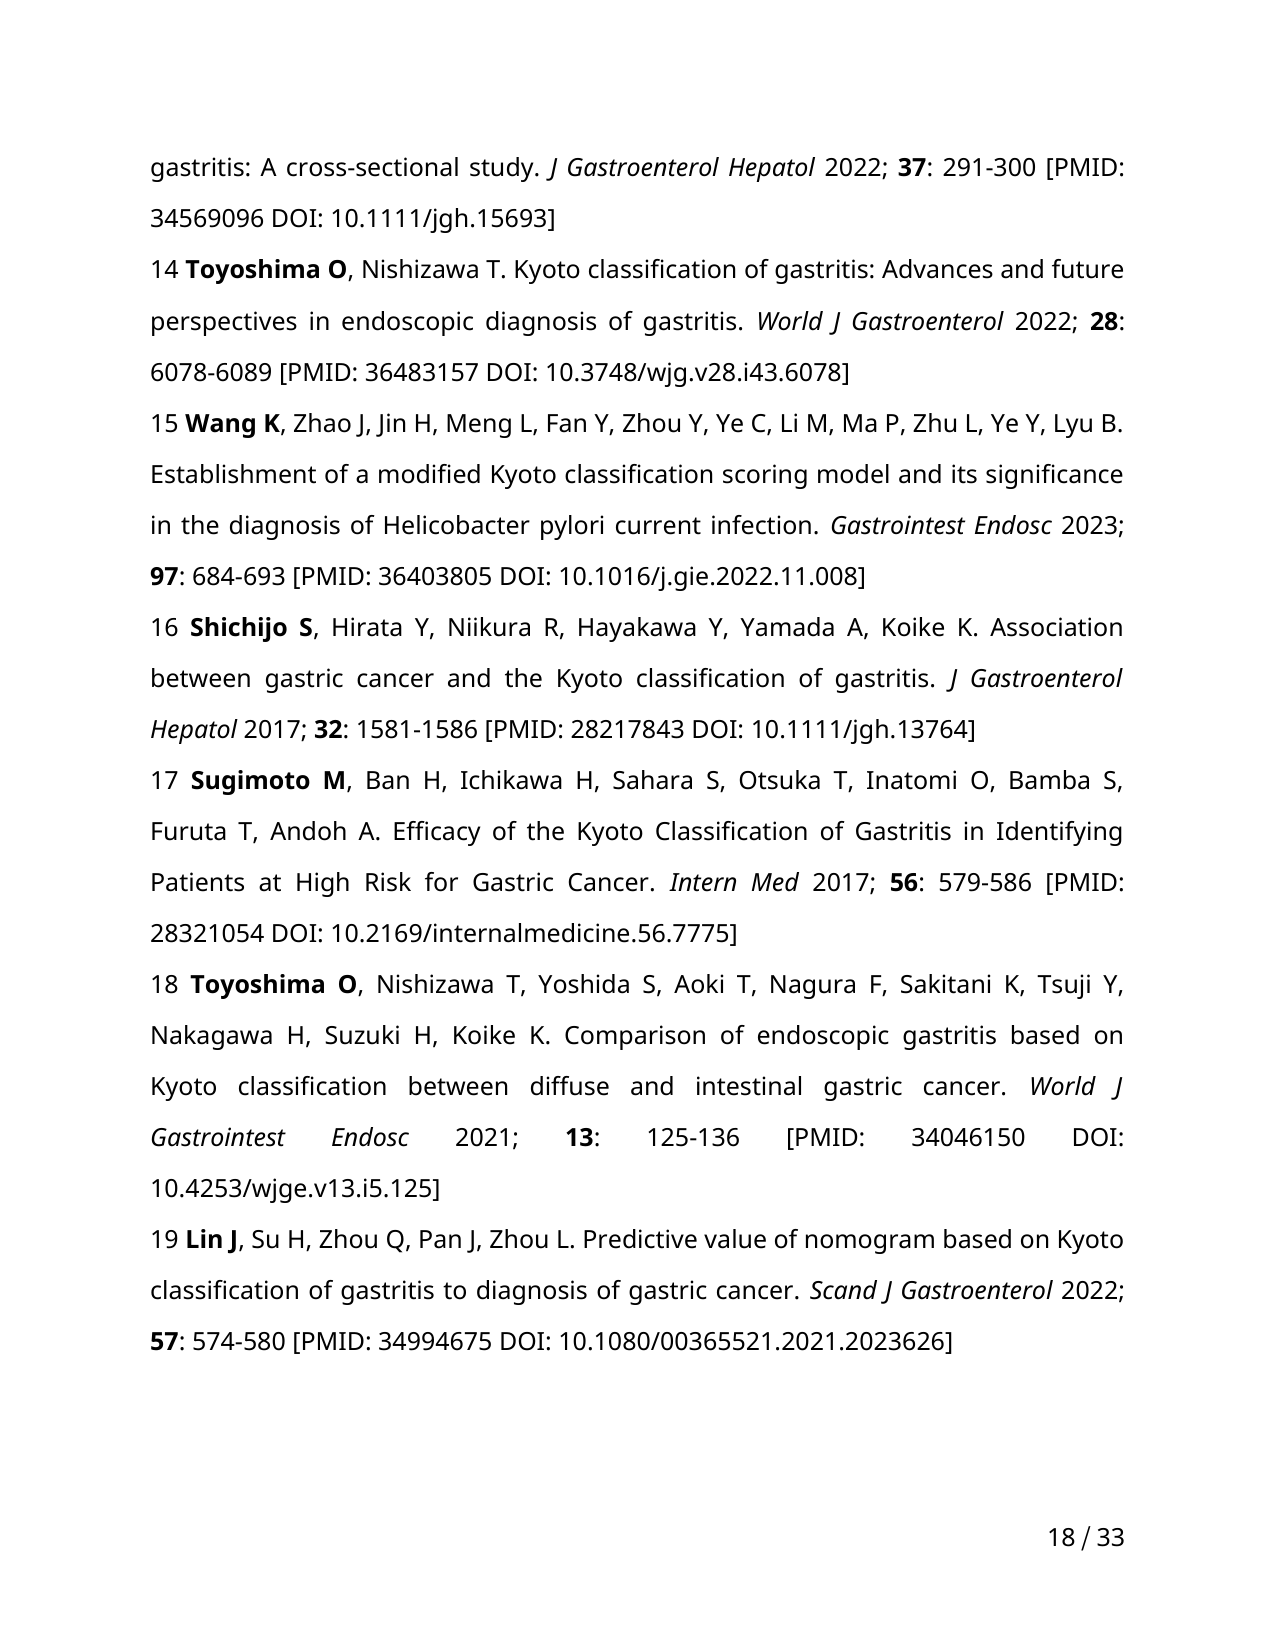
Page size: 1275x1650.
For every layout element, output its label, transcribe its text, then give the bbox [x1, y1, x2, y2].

text 14 Toyoshima O, Nishizawa T. Kyoto classification of gastritis: Advances and future perspectives in endoscopic diagnosis of gastritis. World J Gastroenterol 2022; 28: 6078-6089 [PMID: 36483157 DOI: 10.3748/wjg.v28.i43.6078] [150, 252, 1125, 388]
text 16 Shichijo S, Hirata Y, Niikura R, Hayakawa Y, Yamada A, Koike K. Association between gastric cancer and the Kyoto classification of gastritis. J Gastroenterol Hepatol 2017; 32: 1581-1586 [PMID: 28217843 DOI: 10.1111/jgh.13764] [150, 609, 1125, 746]
text 19 Lin J, Su H, Zhou Q, Pan J, Zhou L. Predictive value of nomogram based on Kyoto classification of gastritis to diagnosis of gastric cancer. Scand J Gastroenterol 2022; 57: 574-580 [PMID: 34994675 DOI: 10.1080/00365521.2021.2023626] [150, 1222, 1125, 1358]
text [150, 150, 1125, 235]
text 17 Sugimoto M, Ban H, Ichikawa H, Sahara S, Otsuka T, Inatomi O, Bamba S, Furuta T, Andoh A. Efficacy of the Kyoto Classification of Gastritis in Identifying Patients at High Risk for Gastric Cancer. Intern Med 2017; 56: 579-586 [PMID: 28321054 DOI: 10.2169/internalmedicine.56.7775] [150, 762, 1125, 950]
text 18 Toyoshima O, Nishizawa T, Yoshida S, Aoki T, Nagura F, Sakitani K, Tsuji Y, Nakagawa H, Suzuki H, Koike K. Comparison of endoscopic gastritis based on Kyoto classification between diffuse and intestinal gastric cancer. World J Gastrointest Endosc 2021; 13: 125-136 [PMID: 34046150 DOI: 10.4253/wjge.v13.i5.125] [150, 967, 1125, 1205]
text 15 Wang K, Zhao J, Jin H, Meng L, Fan Y, Zhou Y, Ye C, Li M, Ma P, Zhu L, Ye Y, Lyu B. Establishment of a modified Kyoto classification scoring model and its significance in the diagnosis of Helicobacter pylori current infection. Gastrointest Endosc 2023; 97: 684-693 [PMID: 36403805 DOI: 10.1016/j.gie.2022.11.008] [150, 405, 1125, 592]
